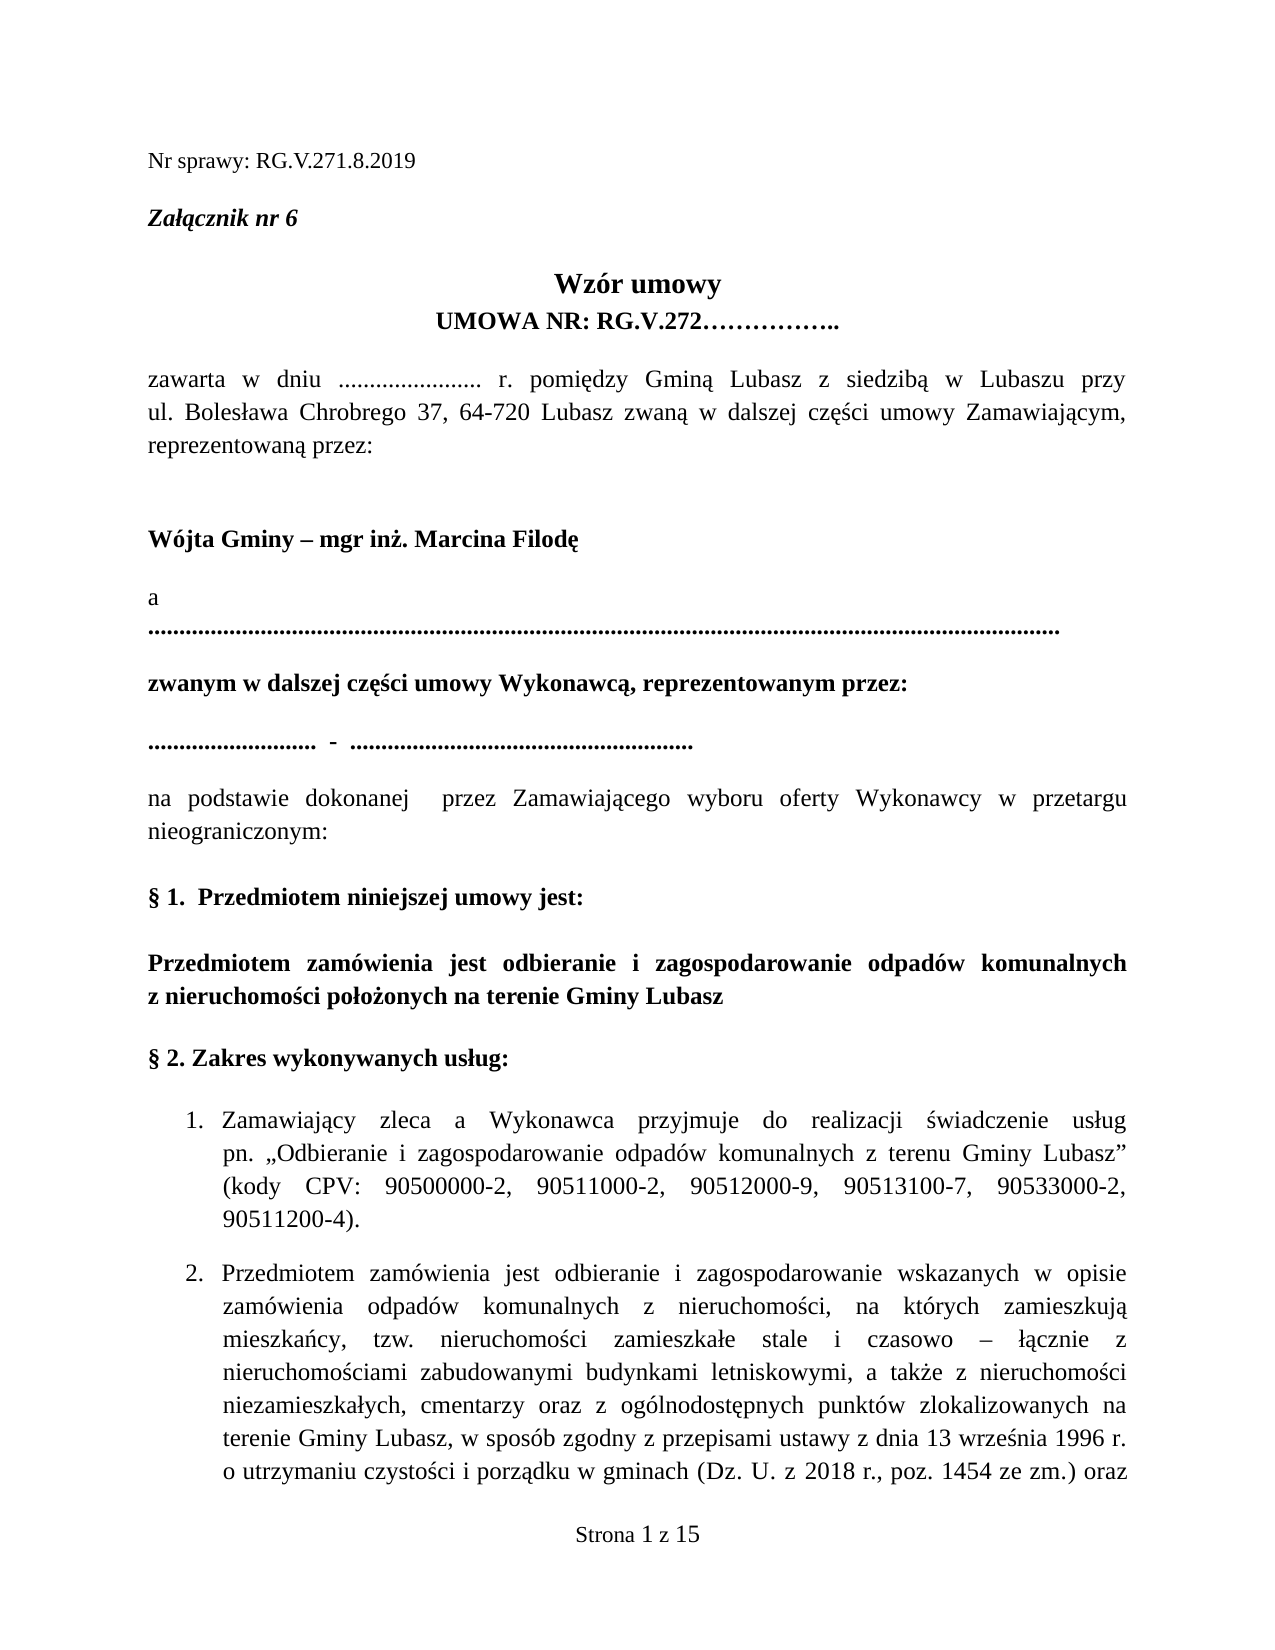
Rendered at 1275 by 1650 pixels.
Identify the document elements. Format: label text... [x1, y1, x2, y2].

text ........................... - ....................................................... [148, 726, 1127, 754]
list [185, 1258, 1127, 1485]
subtitle Załącznik nr 6 [148, 203, 1127, 231]
subtitle Nr sprawy: RG.V.271.8.2019 [148, 148, 1127, 174]
text zwanym w dalszej części umowy Wykonawcą, reprezentowanym przez: [148, 668, 1127, 697]
text na podstawie dokonanej przez Zamawiającego wyboru oferty Wykonawcy w przetargu nieograniczonym: [148, 783, 1127, 845]
text Przedmiotem zamówienia jest odbieranie i zagospodarowanie odpadów komunalnych z nieruchomości położonych na terenie Gminy Lubasz [148, 948, 1127, 1010]
text § 1. Przedmiotem niniejszej umowy jest: [148, 882, 1127, 911]
text zawarta w dniu ....................... r. pomiędzy Gminą Lubasz z siedzibą w Lubaszu przy ul. Bolesława Chrobrego 37, 64-720 Lubasz zwaną w dalszej części umowy Zamawiającym, reprezentowaną przez: [148, 364, 1127, 458]
text § 2. Zakres wykonywanych usług: [148, 1043, 1127, 1072]
text Wzór umowy [148, 266, 1127, 299]
text Wójta Gminy – mgr inż. Marcina Filodę [148, 524, 1127, 553]
title UMOWA NR: RG.V.272…………….. [148, 306, 1127, 335]
text .................................................................................................................................................. [148, 611, 1127, 639]
text a [148, 582, 1127, 611]
list Zamawiający zleca a Wykonawca przyjmuje do realizacji świadczenie usług pn. „Odbieranie i zagospodarowanie odpadów komunalnych z terenu Gminy Lubasz” (kody CPV: 90500000-2, 90511000-2, 90512000-9, 90513100-7, 90533000-2, 90511200-4). [185, 1105, 1127, 1233]
